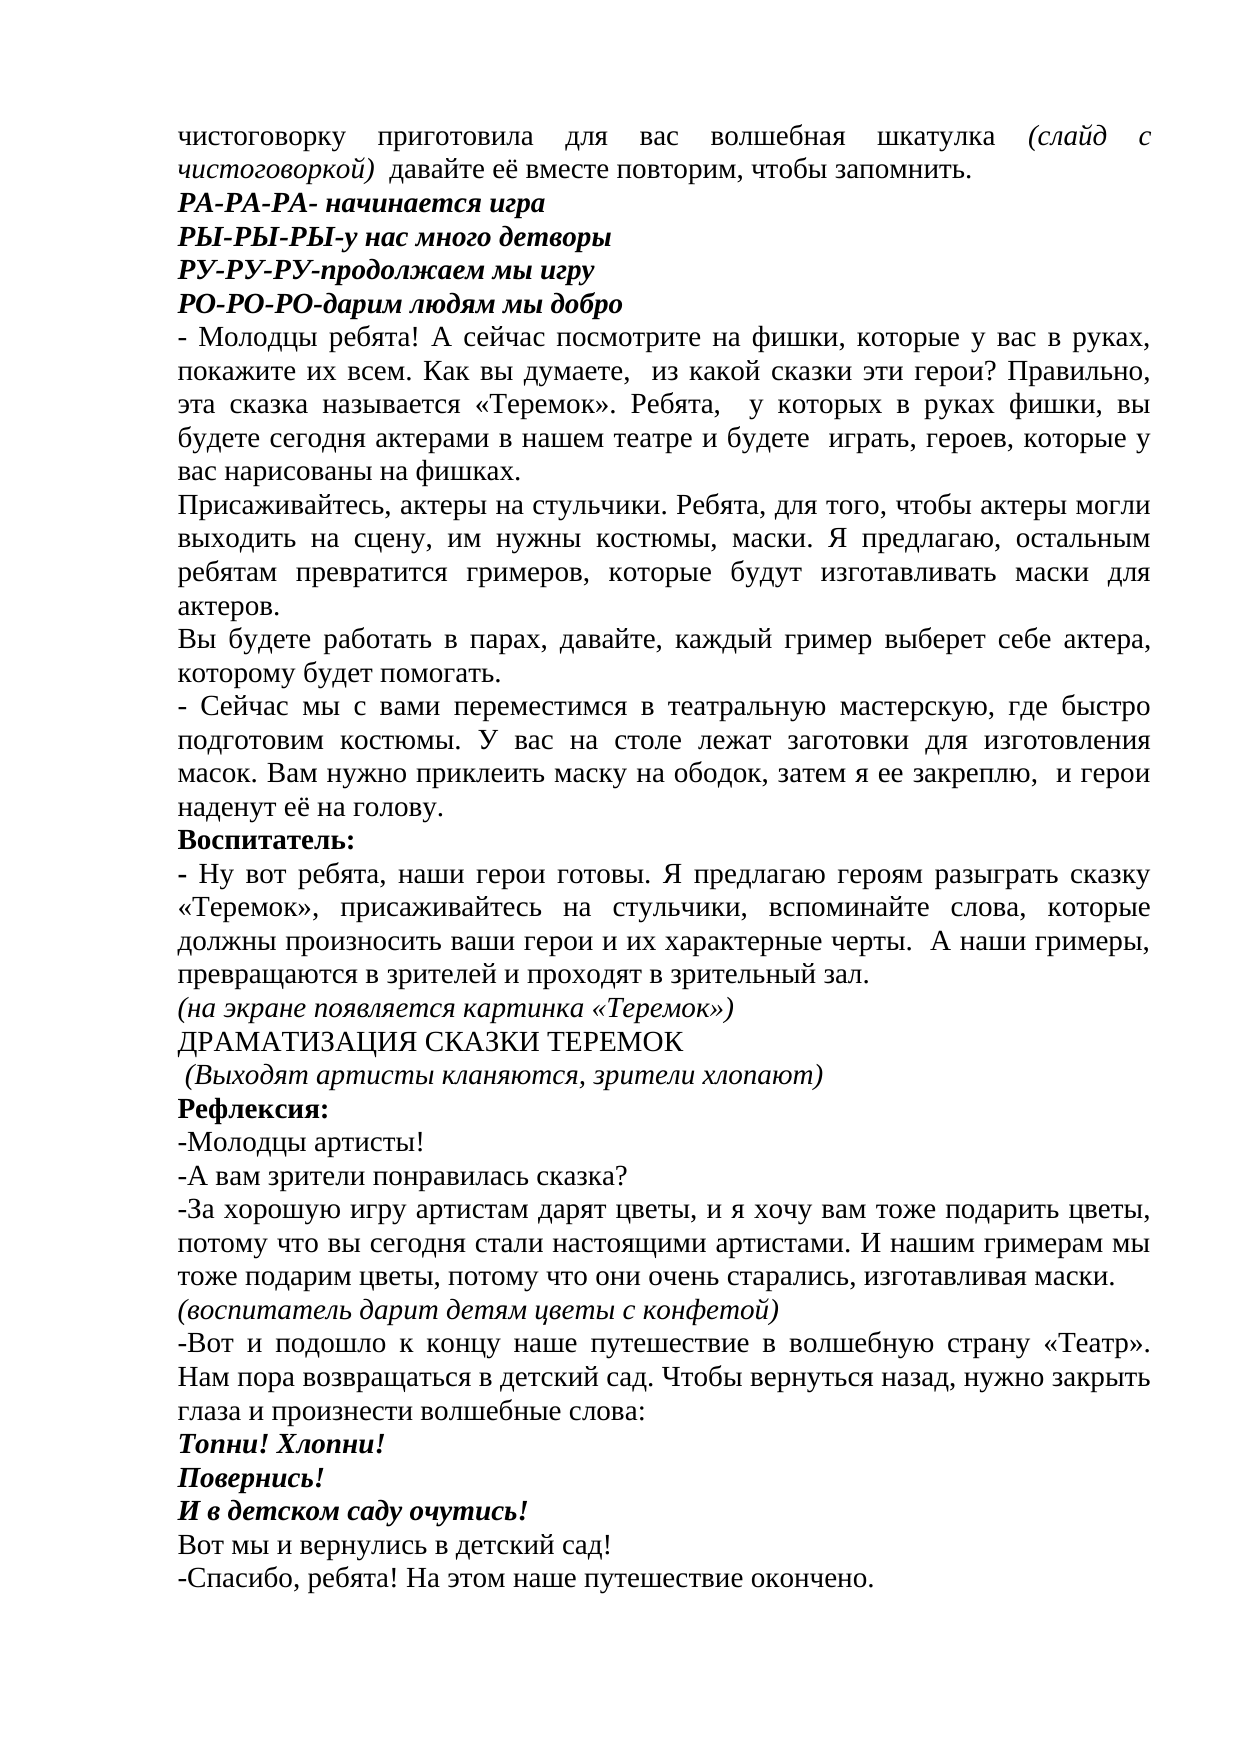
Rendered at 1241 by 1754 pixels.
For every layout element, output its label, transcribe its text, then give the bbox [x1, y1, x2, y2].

text -А вам зрители понравилась сказка? [177, 1158, 1152, 1191]
text И в детском саду очутись! [177, 1493, 1152, 1527]
text - Сейчас мы с вами переместимся в театральную мастерскую, где быстро подготовим костюмы. У вас на столе лежат заготовки для изготовления масок. Вам нужно приклеить маску на ободок, затем я ее закреплю, и герои наденут её на голову. [177, 688, 1152, 822]
text (на экране появляется картинка «Теремок») [177, 990, 1152, 1024]
text ДРАМАТИЗАЦИЯ СКАЗКИ ТЕРЕМОК [177, 1024, 1152, 1057]
text РУ-РУ-РУ-продолжаем мы игру [177, 252, 1152, 286]
text (Выходят артисты кланяются, зрители хлопают) [177, 1057, 1152, 1091]
text РЫ-РЫ-РЫ-у нас много детворы [177, 219, 1152, 252]
text (воспитатель дарит детям цветы с конфетой) [177, 1292, 1152, 1326]
text - Ну вот ребята, наши герои готовы. Я предлагаю героям разыграть сказку «Теремок», присаживайтесь на стульчики, вспоминайте слова, которые должны произносить ваши герои и их характерные черты. А наши гримеры, превращаются в зрителей и проходят в зрительный зал. [177, 856, 1152, 990]
text РА-РА-РА- начинается игра [177, 185, 1152, 219]
text Повернись! [177, 1460, 1152, 1493]
text Вы будете работать в парах, давайте, каждый гример выберет себе актера, которому будет помогать. [177, 621, 1152, 688]
text -Молодцы артисты! [177, 1124, 1152, 1158]
text Рефлексия: [177, 1091, 1152, 1124]
text Присаживайтесь, актеры на стульчики. Ребята, для того, чтобы актеры могли выходить на сцену, им нужны костюмы, маски. Я предлагаю, остальным ребятам превратится гримеров, которые будут изготавливать маски для актеров. [177, 487, 1152, 621]
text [177, 118, 1152, 185]
text -Вот и подошло к концу наше путешествие в волшебную страну «Театр». Нам пора возвращаться в детский сад. Чтобы вернуться назад, нужно закрыть глаза и произнести волшебные слова: [177, 1326, 1152, 1426]
text Топни! Хлопни! [177, 1426, 1152, 1460]
text Вот мы и вернулись в детский сад! [177, 1527, 1152, 1560]
text -Спасибо, ребята! На этом наше путешествие окончено. [177, 1560, 1152, 1594]
text - Молодцы ребята! А сейчас посмотрите на фишки, которые у вас в руках, покажите их всем. Как вы думаете, из какой сказки эти герои? Правильно, эта сказка называется «Теремок». Ребята, у которых в руках фишки, вы будете сегодня актерами в нашем театре и будете играть, героев, которые у вас нарисованы на фишках. [177, 319, 1152, 487]
text РО-РО-РО-дарим людям мы добро [177, 286, 1152, 319]
text Воспитатель: [177, 822, 1152, 856]
text -За хорошую игру артистам дарят цветы, и я хочу вам тоже подарить цветы, потому что вы сегодня стали настоящими артистами. И нашим гримерам мы тоже подарим цветы, потому что они очень старались, изготавливая маски. [177, 1191, 1152, 1292]
